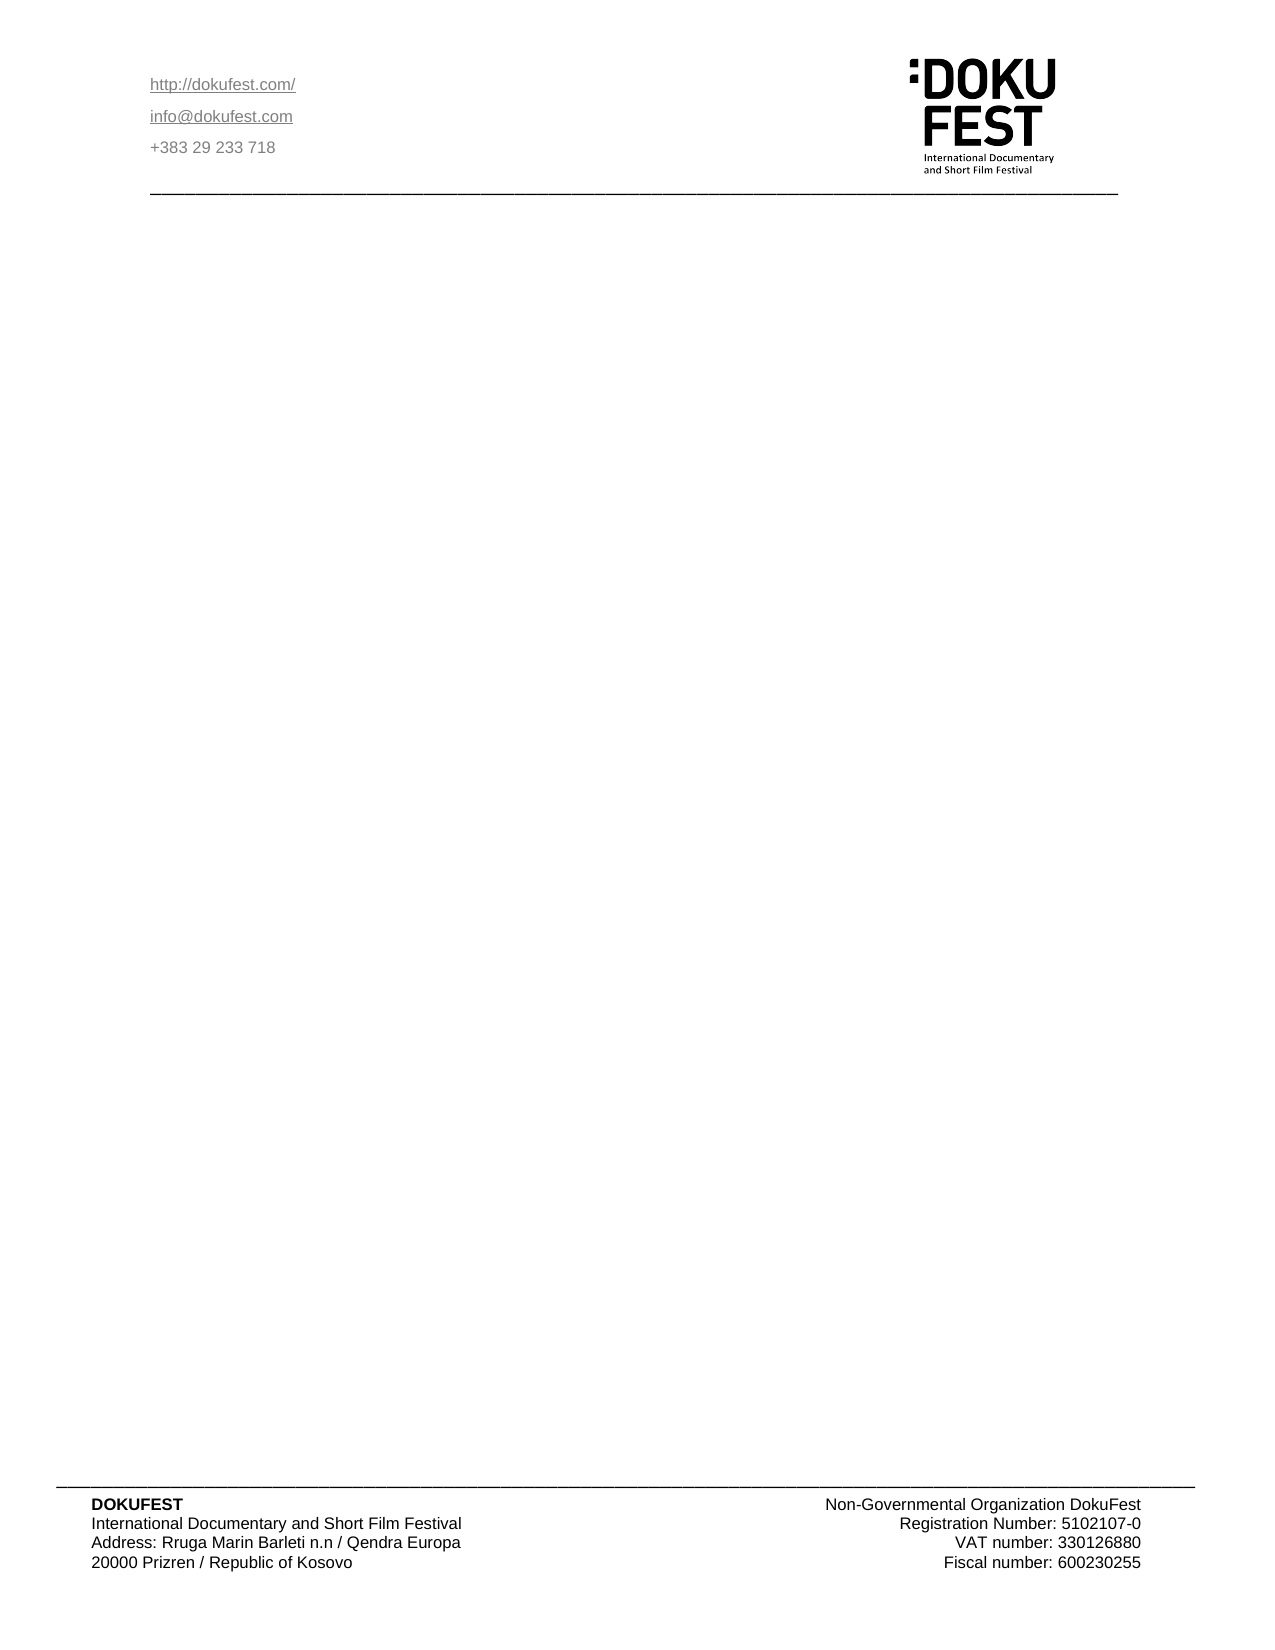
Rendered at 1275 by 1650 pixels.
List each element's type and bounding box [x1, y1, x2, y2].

picture [906, 56, 1059, 176]
